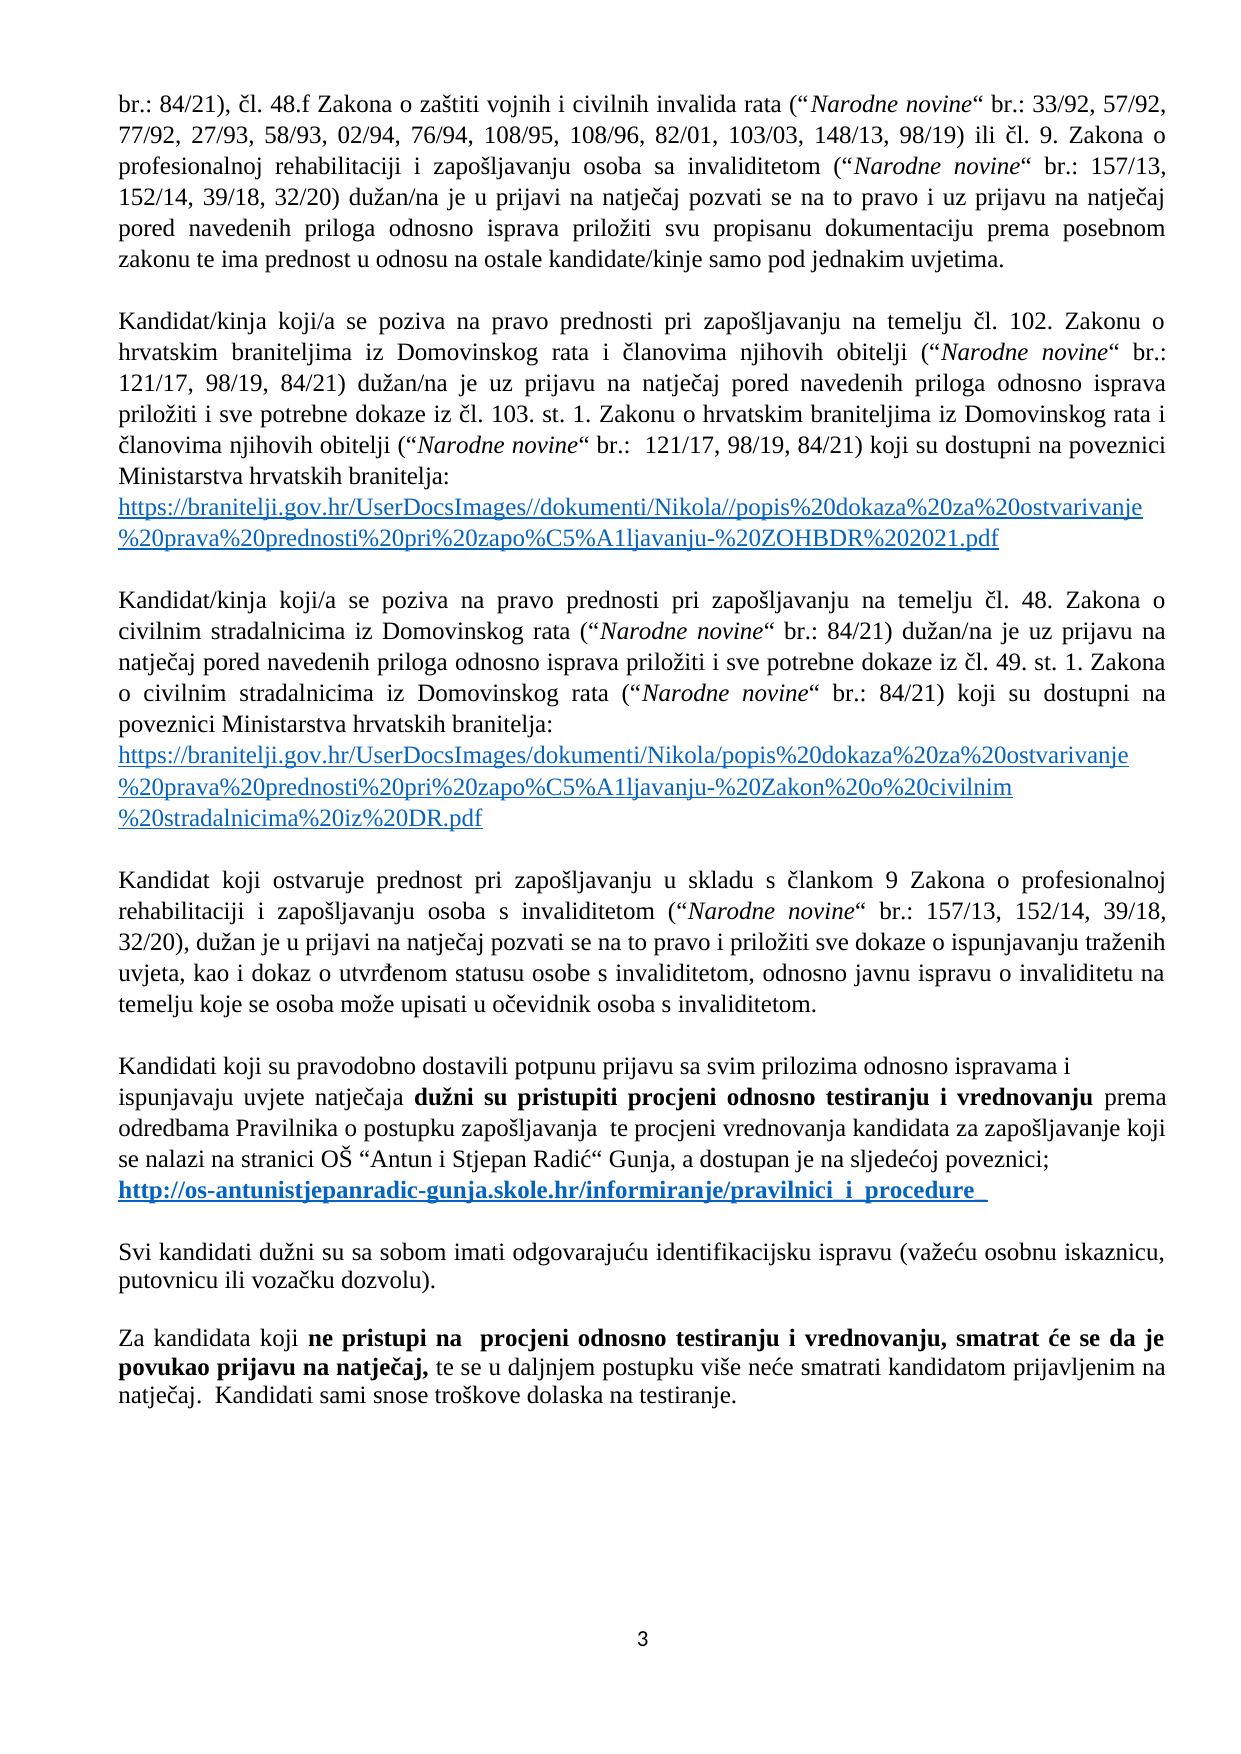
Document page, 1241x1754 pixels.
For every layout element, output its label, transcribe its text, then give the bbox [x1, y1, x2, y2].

list Kandidat/kinja koji/a se poziva na pravo prednosti pri zapošljavanju na temelju čl. 102. Zakonu o hrvatskim braniteljima iz Domovinskog rata i članovima njihovih obitelji (“Narodne novine“ br.: 121/17, 98/19, 84/21) dužan/na je uz prijavu na natječaj pored navedenih priloga odnosno isprava priložiti i sve potrebne dokaze iz čl. 103. st. 1. Zakonu o hrvatskim braniteljima iz Domovinskog rata i članovima njihovih obitelji (“Narodne novine“ br.: 121/17, 98/19, 84/21) koji su dostupni na poveznici Ministarstva hrvatskih branitelja: [118, 306, 1167, 490]
list https://branitelji.gov.hr/UserDocsImages/dokumenti/Nikola/popis%20dokaza%20za%20ostvarivanje%20prava%20prednosti%20pri%20zapo%C5%A1ljavanju-%20Zakon%20o%20civilnim%20stradalnicima%20iz%20DR.pdf [118, 741, 1167, 831]
list Kandidat/kinja koji/a se poziva na pravo prednosti pri zapošljavanju na temelju čl. 48. Zakona o civilnim stradalnicima iz Domovinskog rata (“Narodne novine“ br.: 84/21) dužan/na je uz prijavu na natječaj pored navedenih priloga odnosno isprava priložiti i sve potrebne dokaze iz čl. 49. st. 1. Zakona o civilnim stradalnicima iz Domovinskog rata (“Narodne novine“ br.: 84/21) koji su dostupni na poveznici Ministarstva hrvatskih branitelja: [118, 585, 1167, 738]
list http://os-antunistjepanradic-gunja.skole.hr/informiranje/pravilnici_i_procedure_ [118, 1175, 1167, 1204]
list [118, 89, 1167, 273]
list Kandidat koji ostvaruje prednost pri zapošljavanju u skladu s člankom 9 Zakona o profesionalnoj rehabilitaciji i zapošljavanju osoba s invaliditetom (“Narodne novine“ br.: 157/13, 152/14, 39/18, 32/20), dužan je u prijavi na natječaj pozvati se na to pravo i priložiti sve dokaze o ispunjavanju traženih uvjeta, kao i dokaz o utvrđenom statusu osobe s invaliditetom, odnosno javnu ispravu o invaliditetu na temelju koje se osoba može upisati u očevidnik osoba s invaliditetom. [118, 865, 1167, 1018]
list Kandidati koji su pravodobno dostavili potpunu prijavu sa svim prilozima odnosno ispravama i [118, 1051, 1167, 1080]
list ispunjavaju uvjete natječaja dužni su pristupiti procjeni odnosno testiranju i vrednovanju prema odredbama Pravilnika o postupku zapošljavanja te procjeni vrednovanja kandidata za zapošljavanje koji se nalazi na stranici OŠ “Antun i Stjepan Radić“ Gunja, a dostupan je na sljedećoj poveznici; [118, 1082, 1167, 1173]
list Svi kandidati dužni su sa sobom imati odgovarajuću identifikacijsku ispravu (važeću osobnu iskaznicu, putovnicu ili vozačku dozvolu). [118, 1237, 1167, 1294]
list Za kandidata koji ne pristupi na procjeni odnosno testiranju i vrednovanju, smatrat će se da je povukao prijavu na natječaj, te se u daljnjem postupku više neće smatrati kandidatom prijavljenim na natječaj. Kandidati sami snose troškove dolaska na testiranje. [118, 1323, 1167, 1409]
list https://branitelji.gov.hr/UserDocsImages//dokumenti/Nikola//popis%20dokaza%20za%20ostvarivanje%20prava%20prednosti%20pri%20zapo%C5%A1ljavanju-%20ZOHBDR%202021.pdf [118, 492, 1167, 552]
